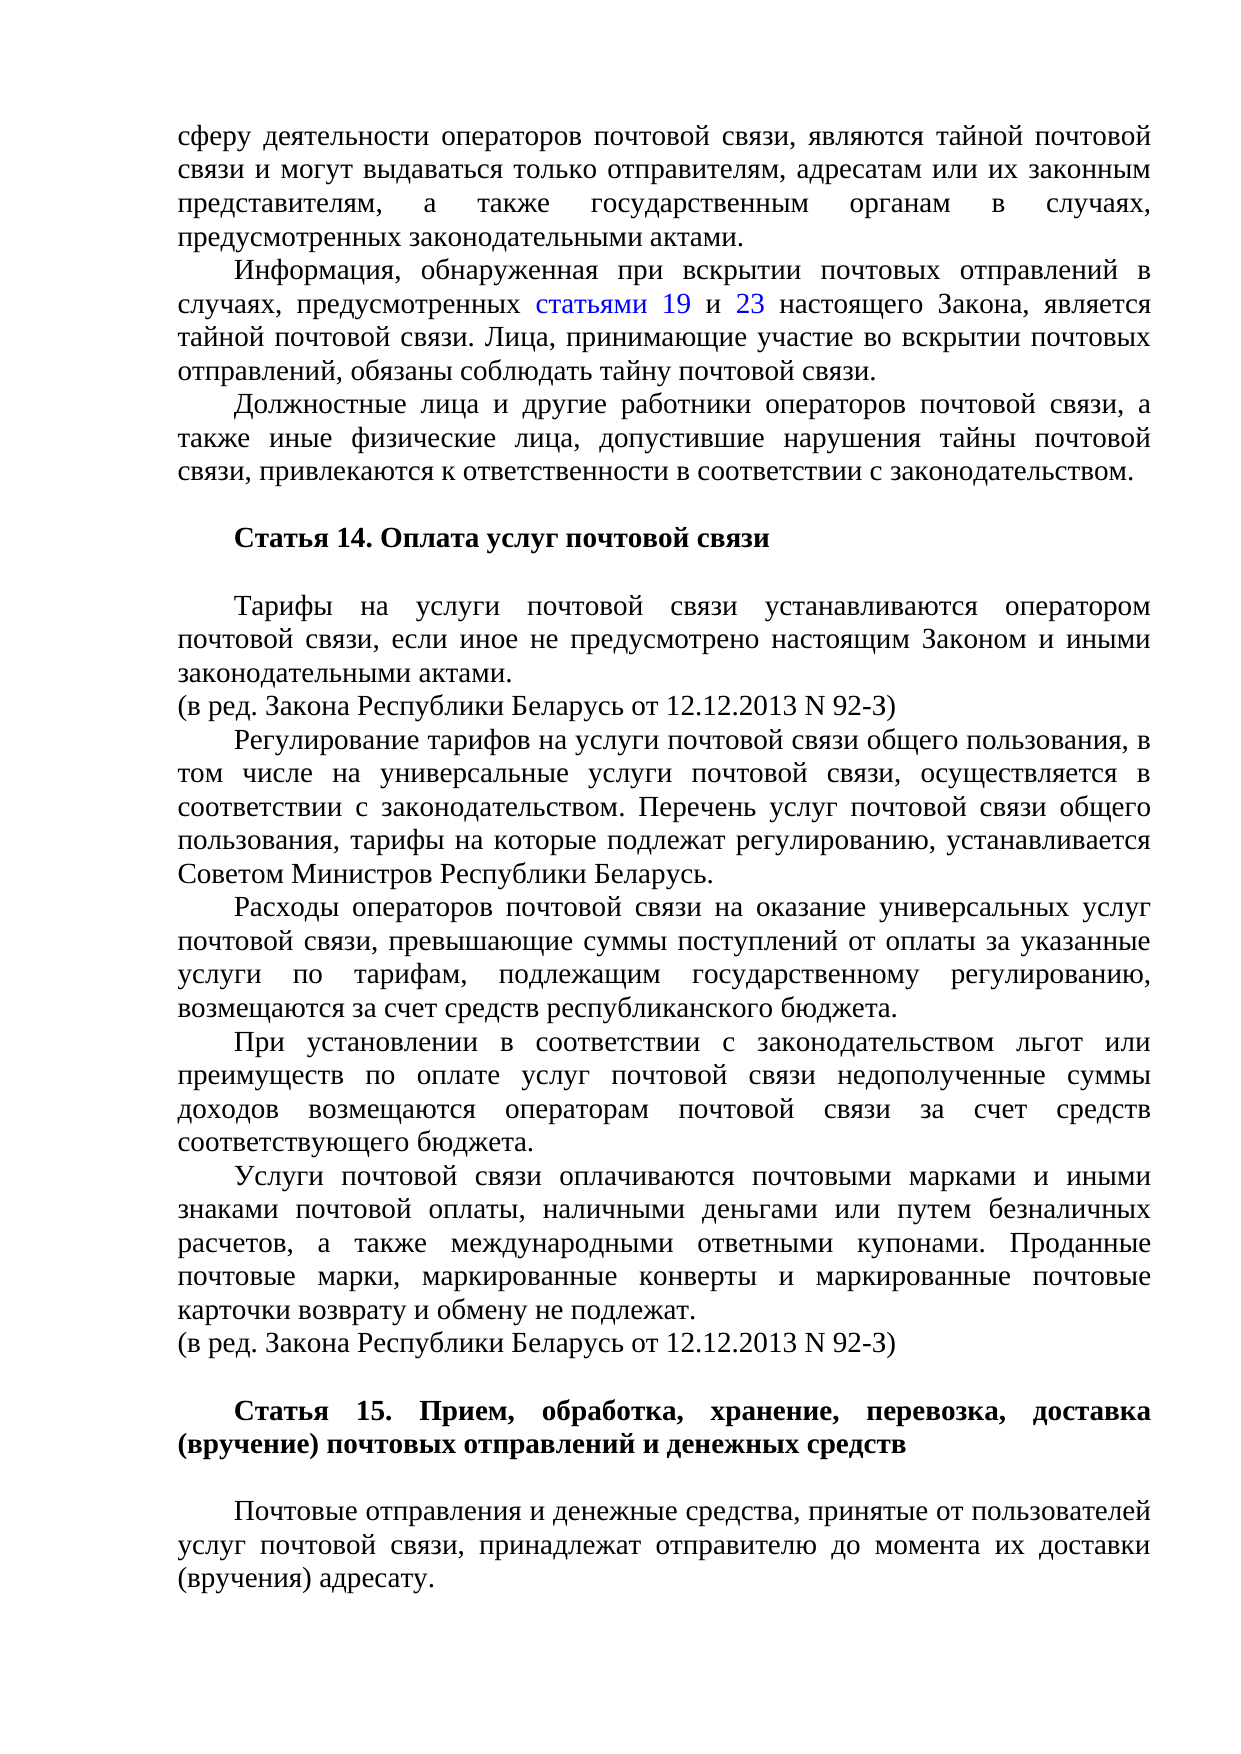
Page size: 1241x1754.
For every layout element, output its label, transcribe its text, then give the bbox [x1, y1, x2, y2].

text (в ред. Закона Республики Беларусь от 12.12.2013 N 92-З) [177, 688, 1152, 722]
text Тарифы на услуги почтовой связи устанавливаются оператором почтовой связи, если иное не предусмотрено настоящим Законом и иными законодательными актами. [177, 588, 1152, 688]
text Статья 14. Оплата услуг почтовой связи [177, 521, 1152, 554]
text Информация, обнаруженная при вскрытии почтовых отправлений в случаях, предусмотренных статьями 19 и 23 настоящего Закона, является тайной почтовой связи. Лица, принимающие участие во вскрытии почтовых отправлений, обязаны соблюдать тайну почтовой связи. [177, 252, 1152, 386]
text Статья 15. Прием, обработка, хранение, перевозка, доставка (вручение) почтовых отправлений и денежных средств [177, 1393, 1152, 1460]
text (в ред. Закона Республики Беларусь от 12.12.2013 N 92-З) [177, 1326, 1152, 1359]
text Регулирование тарифов на услуги почтовой связи общего пользования, в том числе на универсальные услуги почтовой связи, осуществляется в соответствии с законодательством. Перечень услуг почтовой связи общего пользования, тарифы на которые подлежат регулированию, устанавливается Советом Министров Республики Беларусь. [177, 722, 1152, 889]
text Услуги почтовой связи оплачиваются почтовыми марками и иными знаками почтовой оплаты, наличными деньгами или путем безналичных расчетов, а также международными ответными купонами. Проданные почтовые марки, маркированные конверты и маркированные почтовые карточки возврату и обмену не подлежат. [177, 1158, 1152, 1326]
text При установлении в соответствии с законодательством льгот или преимуществ по оплате услуг почтовой связи недополученные суммы доходов возмещаются операторам почтовой связи за счет средств соответствующего бюджета. [177, 1024, 1152, 1158]
text Должностные лица и другие работники операторов почтовой связи, а также иные физические лица, допустившие нарушения тайны почтовой связи, привлекаются к ответственности в соответствии с законодательством. [177, 386, 1152, 487]
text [177, 118, 1152, 252]
text Расходы операторов почтовой связи на оказание универсальных услуг почтовой связи, превышающие суммы поступлений от оплаты за указанные услуги по тарифам, подлежащим государственному регулированию, возмещаются за счет средств республиканского бюджета. [177, 889, 1152, 1024]
text Почтовые отправления и денежные средства, принятые от пользователей услуг почтовой связи, принадлежат отправителю до момента их доставки (вручения) адресату. [177, 1493, 1152, 1594]
